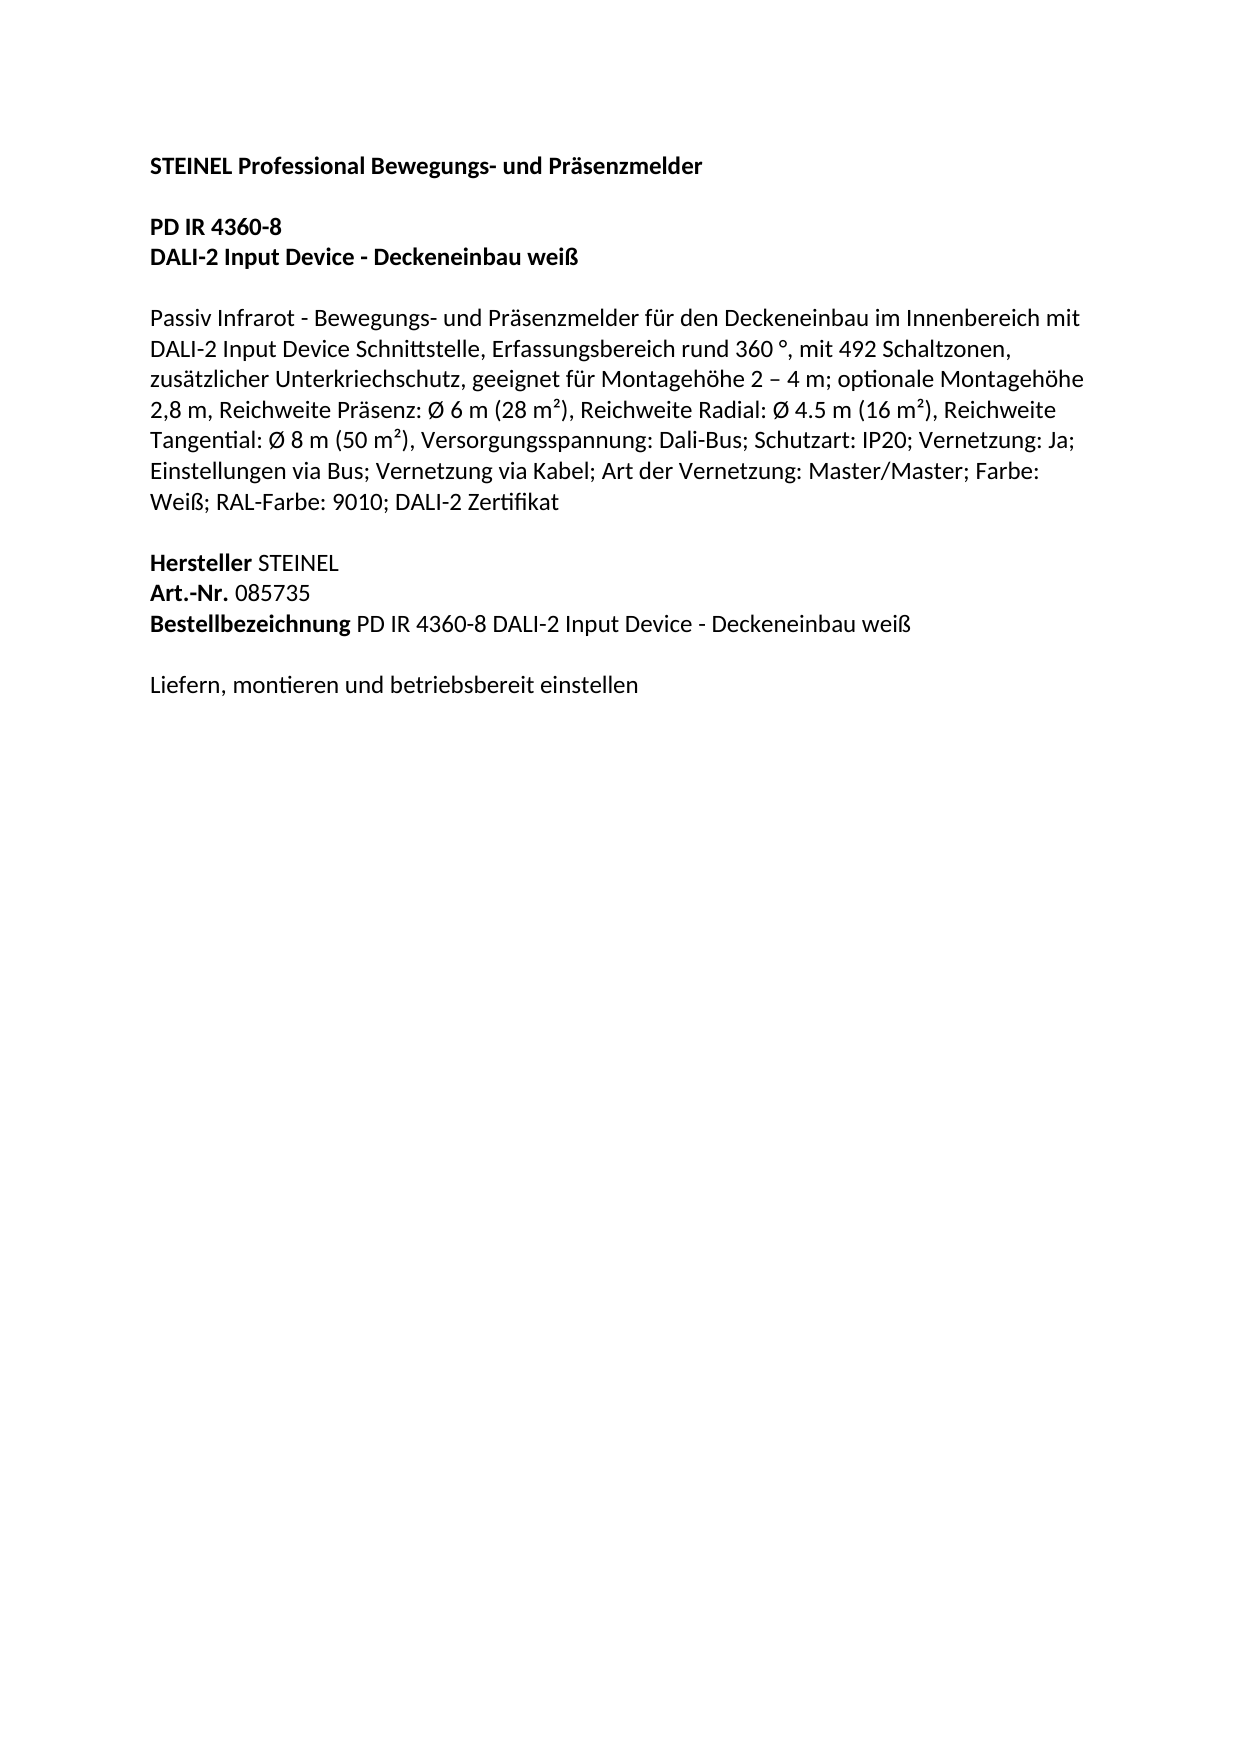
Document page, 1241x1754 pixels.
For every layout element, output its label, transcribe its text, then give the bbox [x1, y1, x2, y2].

text Passiv Infrarot - Bewegungs- und Präsenzmelder für den Deckeneinbau im Innenbereich mit DALI-2 Input Device Schnittstelle, Erfassungsbereich rund 360 °, mit 492 Schaltzonen, zusätzlicher Unterkriechschutz, geeignet für Montagehöhe 2 – 4 m; optionale Montagehöhe 2,8 m, Reichweite Präsenz: Ø 6 m (28 m²), Reichweite Radial: Ø 4.5 m (16 m²), Reichweite Tangential: Ø 8 m (50 m²), Versorgungsspannung: Dali-Bus; Schutzart: IP20; Vernetzung: Ja; Einstellungen via Bus; Vernetzung via Kabel; Art der Vernetzung: Master/Master; Farbe: Weiß; RAL-Farbe: 9010; DALI-2 Zertifikat [150, 303, 1090, 516]
text Art.-Nr. 085735 [150, 577, 1090, 608]
text Bestellbezeichnung PD IR 4360-8 DALI-2 Input Device - Deckeneinbau weiß [150, 608, 1090, 638]
text PD IR 4360-8 [150, 211, 1090, 242]
text DALI-2 Input Device - Deckeneinbau weiß [150, 242, 1090, 272]
text Liefern, montieren und betriebsbereit einstellen [150, 669, 1090, 699]
text Hersteller STEINEL [150, 547, 1090, 577]
text STEINEL Professional Bewegungs- und Präsenzmelder [150, 150, 1090, 181]
